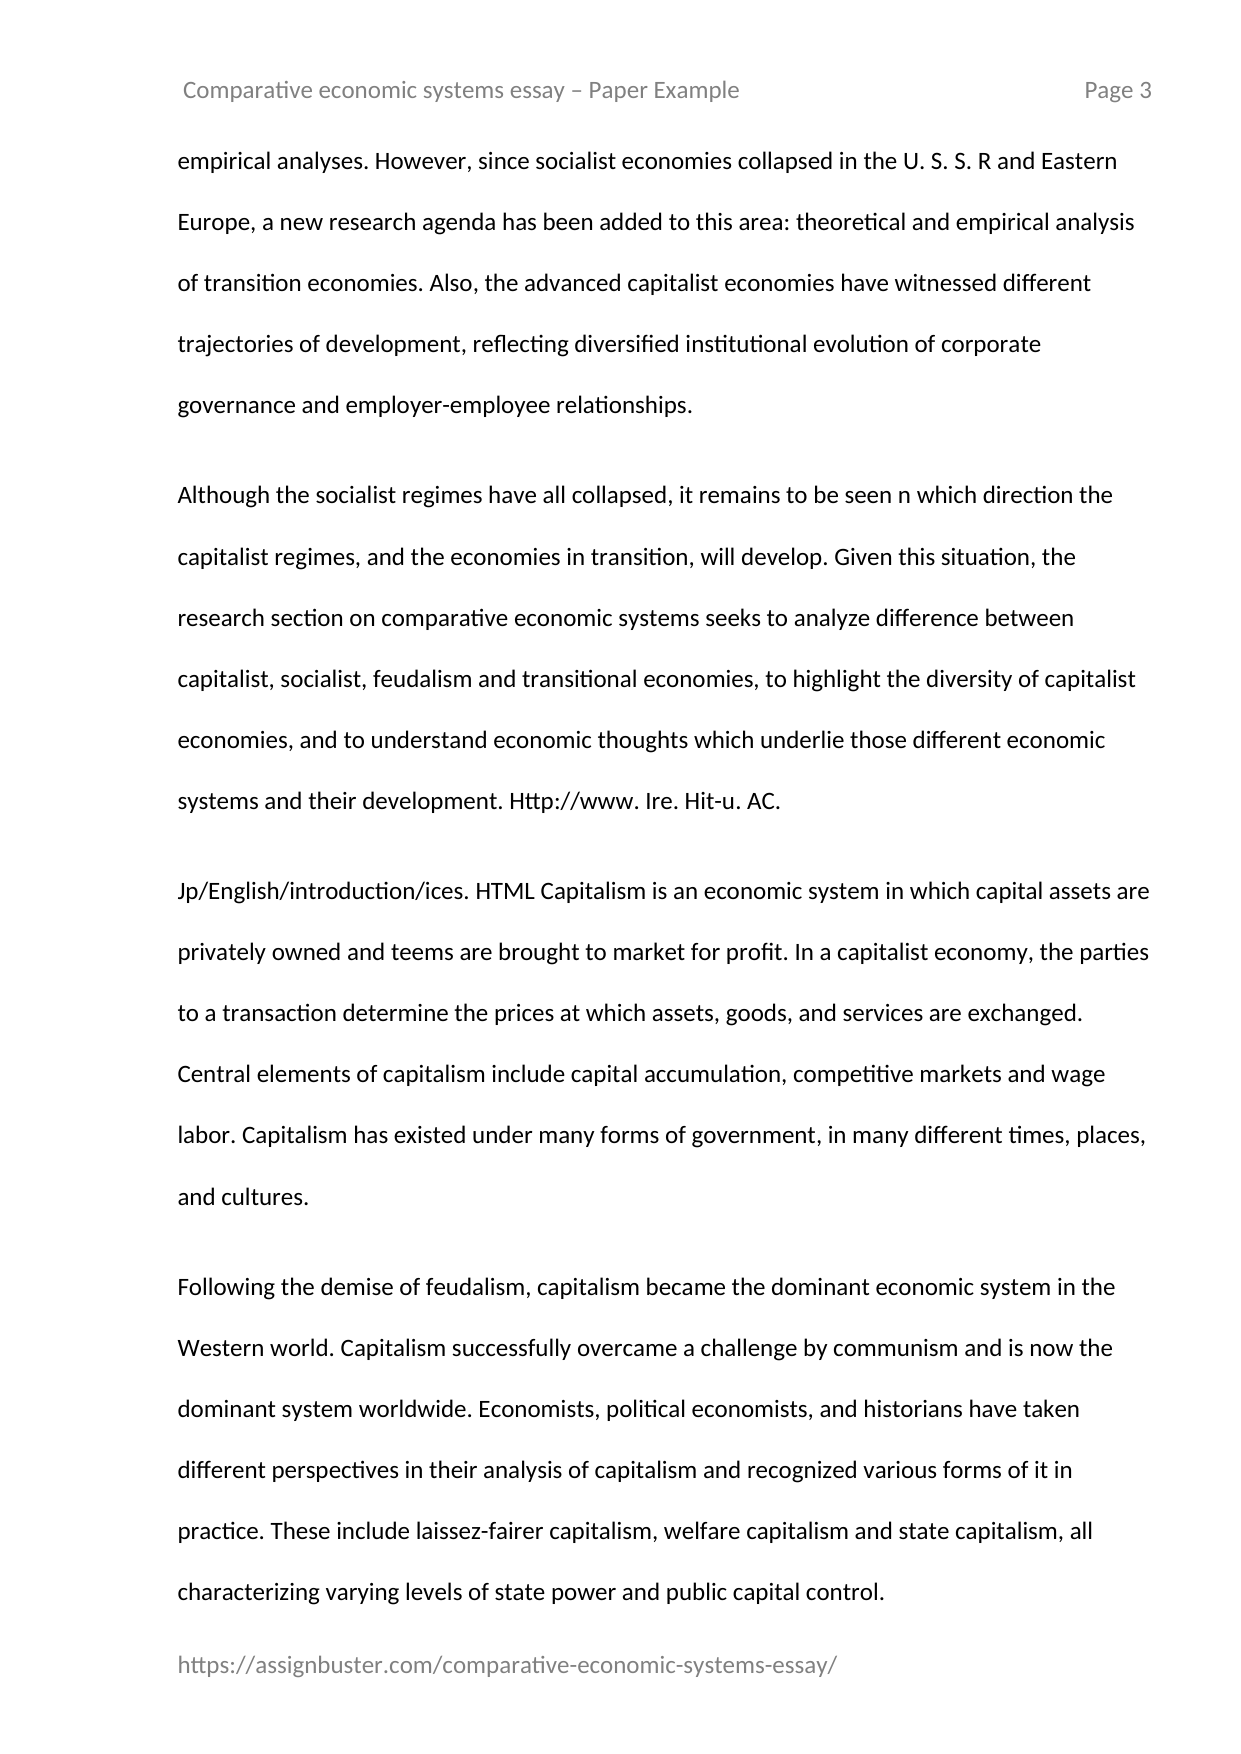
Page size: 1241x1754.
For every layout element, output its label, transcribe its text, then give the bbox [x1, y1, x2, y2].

text Following the demise of feudalism, capitalism became the dominant economic system in the Western world. Capitalism successfully overcame a challenge by communism and is now the dominant system worldwide. Economists, political economists, and historians have taken different perspectives in their analysis of capitalism and recognized various forms of it in practice. These include laissez-fairer capitalism, welfare capitalism and state capitalism, all characterizing varying levels of state power and public capital control. [177, 1271, 1152, 1607]
text Although the socialist regimes have all collapsed, it remains to be seen n which direction the capitalist regimes, and the economies in transition, will develop. Given this situation, the research section on comparative economic systems seeks to analyze difference between capitalist, socialist, feudalism and transitional economies, to highlight the diversity of capitalist economies, and to understand economic thoughts which underlie those different economic systems and their development. Http://www. Ire. Hit-u. AC. [177, 480, 1152, 815]
text Jp/English/introduction/ices. HTML Capitalism is an economic system in which capital assets are privately owned and teems are brought to market for profit. In a capitalist economy, the parties to a transaction determine the prices at which assets, goods, and services are exchanged. Central elements of capitalism include capital accumulation, competitive markets and wage labor. Capitalism has existed under many forms of government, in many different times, places, and cultures. [177, 875, 1152, 1211]
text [177, 145, 1152, 420]
